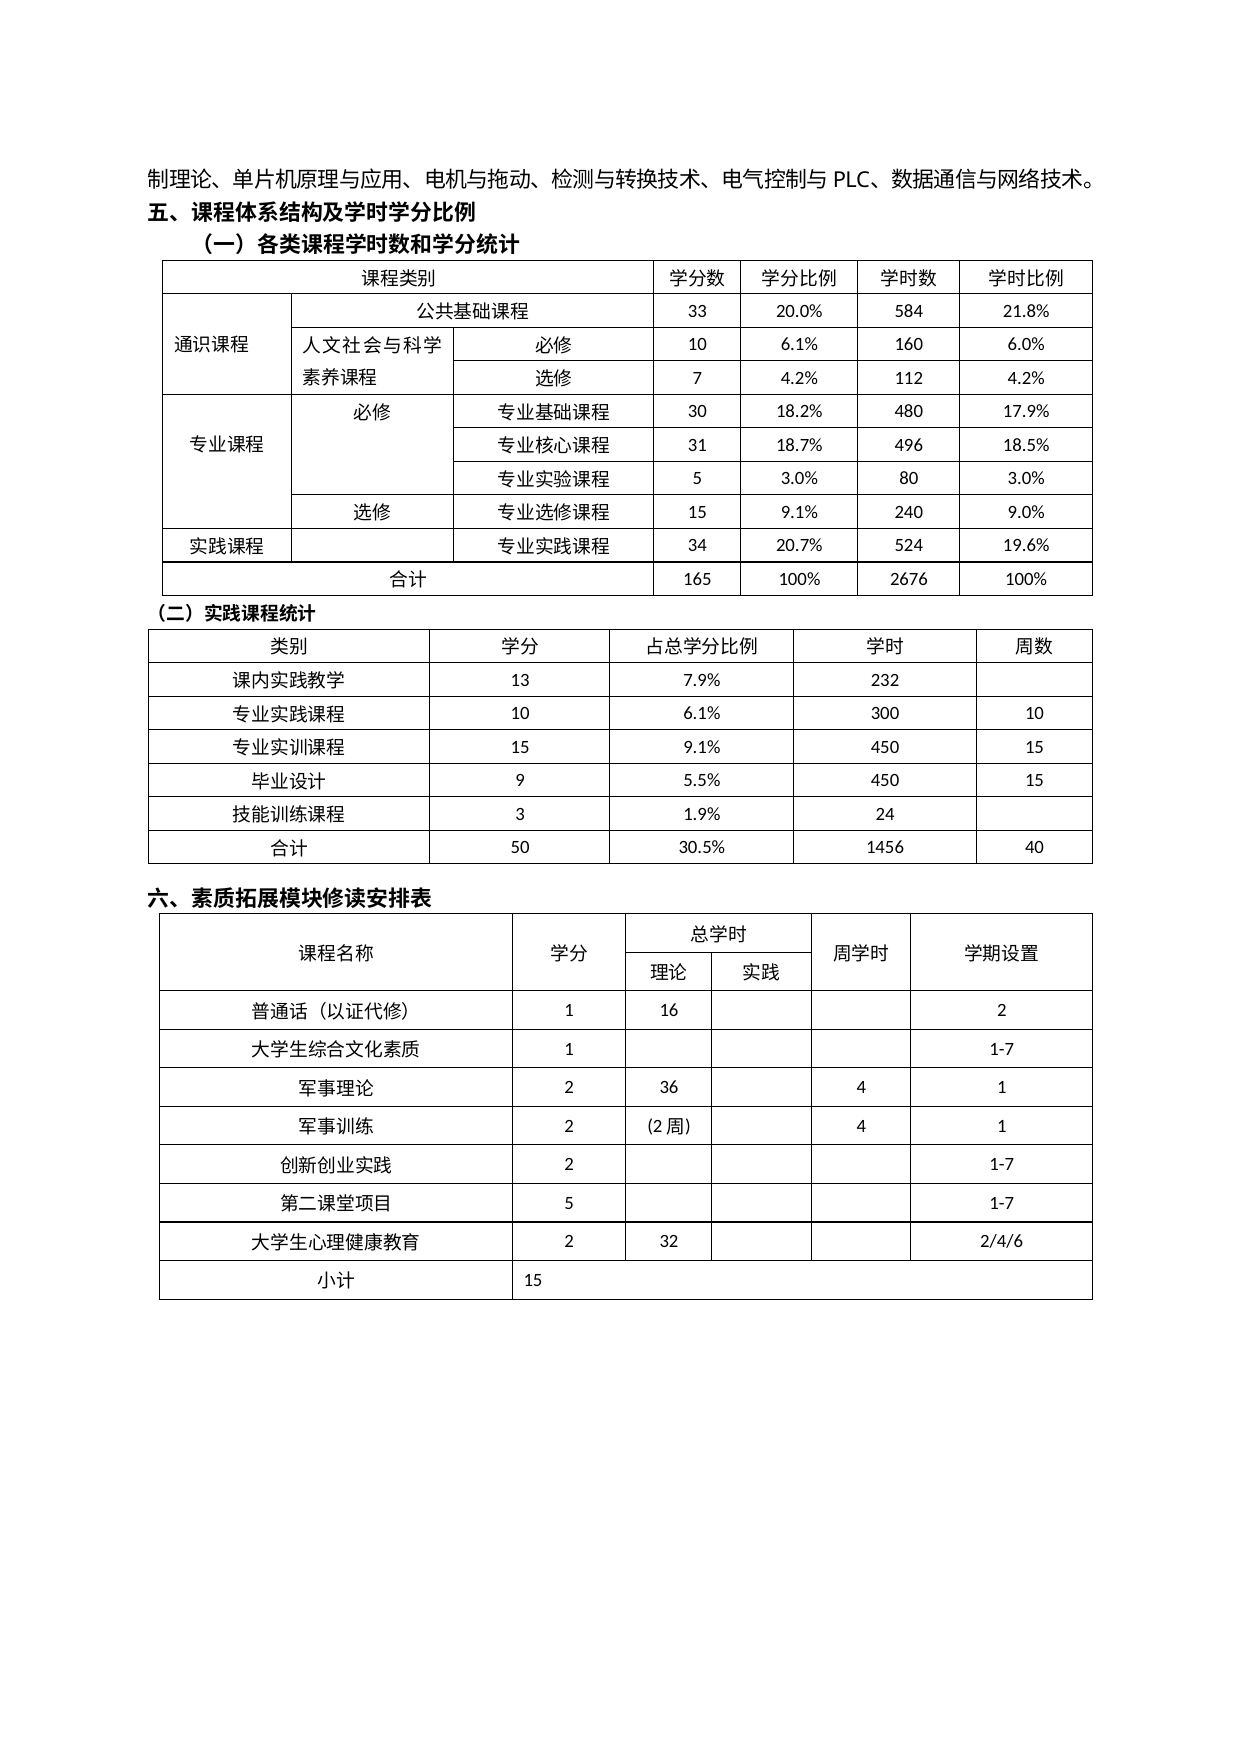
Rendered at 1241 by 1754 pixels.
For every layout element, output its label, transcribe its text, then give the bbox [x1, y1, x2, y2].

table_cell 6.1% [610, 697, 793, 729]
table_cell 必修 [292, 395, 453, 494]
table_cell 4 [812, 1068, 910, 1106]
table_cell 实践课程 [163, 529, 291, 561]
table_cell 584 [858, 294, 959, 327]
table_cell 3.0% [960, 462, 1092, 494]
table_cell 6.0% [960, 328, 1092, 360]
table_cell [712, 1145, 811, 1183]
table_cell 40 [977, 831, 1092, 863]
table_cell 20.7% [741, 529, 857, 561]
table_cell 创新创业实践 [160, 1145, 512, 1183]
table_header 学分数 [654, 261, 740, 293]
table_cell 公共基础课程 [292, 294, 653, 327]
table_header 占总学分比例 [610, 630, 793, 662]
table_cell 10 [977, 697, 1092, 729]
table_cell 30 [654, 395, 740, 427]
table_cell 1-7 [911, 1030, 1092, 1067]
table_cell 第二课堂项目 [160, 1184, 512, 1221]
table_cell 2 [513, 1223, 625, 1260]
table_cell 合计 [149, 831, 429, 863]
table_header 周数 [977, 630, 1092, 662]
table_cell 7 [654, 361, 740, 394]
table_cell 524 [858, 529, 959, 561]
table_cell 100% [960, 563, 1092, 595]
table_cell 18.7% [741, 428, 857, 461]
table_header 课程名称 [160, 914, 512, 990]
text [148, 162, 1093, 194]
table_header 学分 [430, 630, 609, 662]
table_cell [626, 1030, 711, 1067]
table_cell 毕业设计 [149, 764, 429, 796]
table_cell 专业实践课程 [149, 697, 429, 729]
table_cell 专业实践课程 [454, 529, 653, 561]
table_cell 15 [977, 730, 1092, 763]
table_cell 112 [858, 361, 959, 394]
table_cell 3 [430, 797, 609, 830]
table_cell 20.0% [741, 294, 857, 327]
table_cell 1.9% [610, 797, 793, 830]
table_cell 10 [430, 697, 609, 729]
table_cell 2 [513, 1107, 625, 1144]
table_cell 1 [513, 991, 625, 1029]
table_cell [626, 1145, 711, 1183]
table_cell (2周) [626, 1107, 711, 1144]
table_cell 普通话（以证代修） [160, 991, 512, 1029]
table_cell [712, 1107, 811, 1144]
table_cell 18.5% [960, 428, 1092, 461]
table_cell 1 [911, 1107, 1092, 1144]
table_cell 1 [911, 1068, 1092, 1106]
table_cell 19.6% [960, 529, 1092, 561]
table_header 类别 [149, 630, 429, 662]
table_cell 专业选修课程 [454, 495, 653, 528]
table_cell [292, 529, 453, 561]
text （一）各类课程学时数和学分统计 [148, 227, 1093, 259]
table_cell 30.5% [610, 831, 793, 863]
table_cell 10 [654, 328, 740, 360]
table_cell 理论 [626, 953, 711, 990]
table_cell 24 [794, 797, 976, 830]
table_cell 课内实践教学 [149, 663, 429, 696]
table_cell 大学生综合文化素质 [160, 1030, 512, 1067]
table_cell 2676 [858, 563, 959, 595]
table_header 学分比例 [741, 261, 857, 293]
table_cell 合计 [163, 563, 653, 595]
table_cell 300 [794, 697, 976, 729]
table_cell 大学生心理健康教育 [160, 1223, 512, 1260]
table_cell 18.2% [741, 395, 857, 427]
table_header 学时比例 [960, 261, 1092, 293]
table_cell 480 [858, 395, 959, 427]
table_header 课程类别 [163, 261, 653, 293]
table_cell 17.9% [960, 395, 1092, 427]
table_cell 通识课程 [163, 294, 291, 394]
table_cell 7.9% [610, 663, 793, 696]
table_cell 专业课程 [163, 395, 291, 528]
table_cell 232 [794, 663, 976, 696]
text 五、课程体系结构及学时学分比例 [148, 194, 1093, 227]
table_cell 2 [513, 1068, 625, 1106]
table_cell 4 [812, 1107, 910, 1144]
table_header 学时数 [858, 261, 959, 293]
table_cell 人文社会与科学素养课程 [292, 328, 453, 394]
table_cell [812, 991, 910, 1029]
table_cell 5 [513, 1184, 625, 1221]
text （二）实践课程统计 [148, 596, 1093, 628]
table_cell 专业核心课程 [454, 428, 653, 461]
table_cell 9.1% [741, 495, 857, 528]
table_cell 80 [858, 462, 959, 494]
table_cell [977, 797, 1092, 830]
table_cell 1-7 [911, 1184, 1092, 1221]
table_cell 50 [430, 831, 609, 863]
table_cell 选修 [292, 495, 453, 528]
table_cell 33 [654, 294, 740, 327]
table_cell 165 [654, 563, 740, 595]
table_cell 1456 [794, 831, 976, 863]
table_cell [812, 1030, 910, 1067]
table_cell 15 [430, 730, 609, 763]
table_cell 32 [626, 1223, 711, 1260]
table_cell 2 [911, 991, 1092, 1029]
table_cell 100% [741, 563, 857, 595]
table_cell 31 [654, 428, 740, 461]
table_cell 选修 [454, 361, 653, 394]
table_cell 240 [858, 495, 959, 528]
table_cell [812, 1184, 910, 1221]
table_cell 军事理论 [160, 1068, 512, 1106]
table_cell [712, 991, 811, 1029]
table_cell 21.8% [960, 294, 1092, 327]
table_cell [712, 1030, 811, 1067]
table_cell [626, 1184, 711, 1221]
table_cell 15 [654, 495, 740, 528]
table_cell 2/4/6 [911, 1223, 1092, 1260]
table_cell 16 [626, 991, 711, 1029]
table_cell 15 [513, 1261, 1092, 1298]
table_cell 4.2% [741, 361, 857, 394]
table_cell [712, 1223, 811, 1260]
table_cell 450 [794, 730, 976, 763]
table_cell 160 [858, 328, 959, 360]
table_cell [712, 1184, 811, 1221]
table_header 学时 [794, 630, 976, 662]
table_cell 15 [977, 764, 1092, 796]
table_cell 专业实训课程 [149, 730, 429, 763]
table_cell 1-7 [911, 1145, 1092, 1183]
text 六、素质拓展模块修读安排表 [148, 881, 1093, 913]
table_cell 496 [858, 428, 959, 461]
table_cell 9.1% [610, 730, 793, 763]
table_cell 专业实验课程 [454, 462, 653, 494]
table_cell 专业基础课程 [454, 395, 653, 427]
table_cell 9 [430, 764, 609, 796]
table_cell [812, 1145, 910, 1183]
table_cell 6.1% [741, 328, 857, 360]
table_cell 450 [794, 764, 976, 796]
table_cell 必修 [454, 328, 653, 360]
table_cell 2 [513, 1145, 625, 1183]
table_cell 4.2% [960, 361, 1092, 394]
table_cell 34 [654, 529, 740, 561]
table_cell 9.0% [960, 495, 1092, 528]
table_cell 5.5% [610, 764, 793, 796]
table_cell 军事训练 [160, 1107, 512, 1144]
table_cell [977, 663, 1092, 696]
table_cell 技能训练课程 [149, 797, 429, 830]
table_cell [812, 1223, 910, 1260]
table_header 学期设置 [911, 914, 1092, 990]
table_cell [712, 1068, 811, 1106]
table_header 总学时 [626, 914, 811, 952]
table_header 周学时 [812, 914, 910, 990]
table_cell 3.0% [741, 462, 857, 494]
table_header 学分 [513, 914, 625, 990]
table_cell 5 [654, 462, 740, 494]
table_cell 实践 [712, 953, 811, 990]
table_cell 1 [513, 1030, 625, 1067]
table_cell 小计 [160, 1261, 512, 1298]
table_cell 36 [626, 1068, 711, 1106]
table_cell 13 [430, 663, 609, 696]
